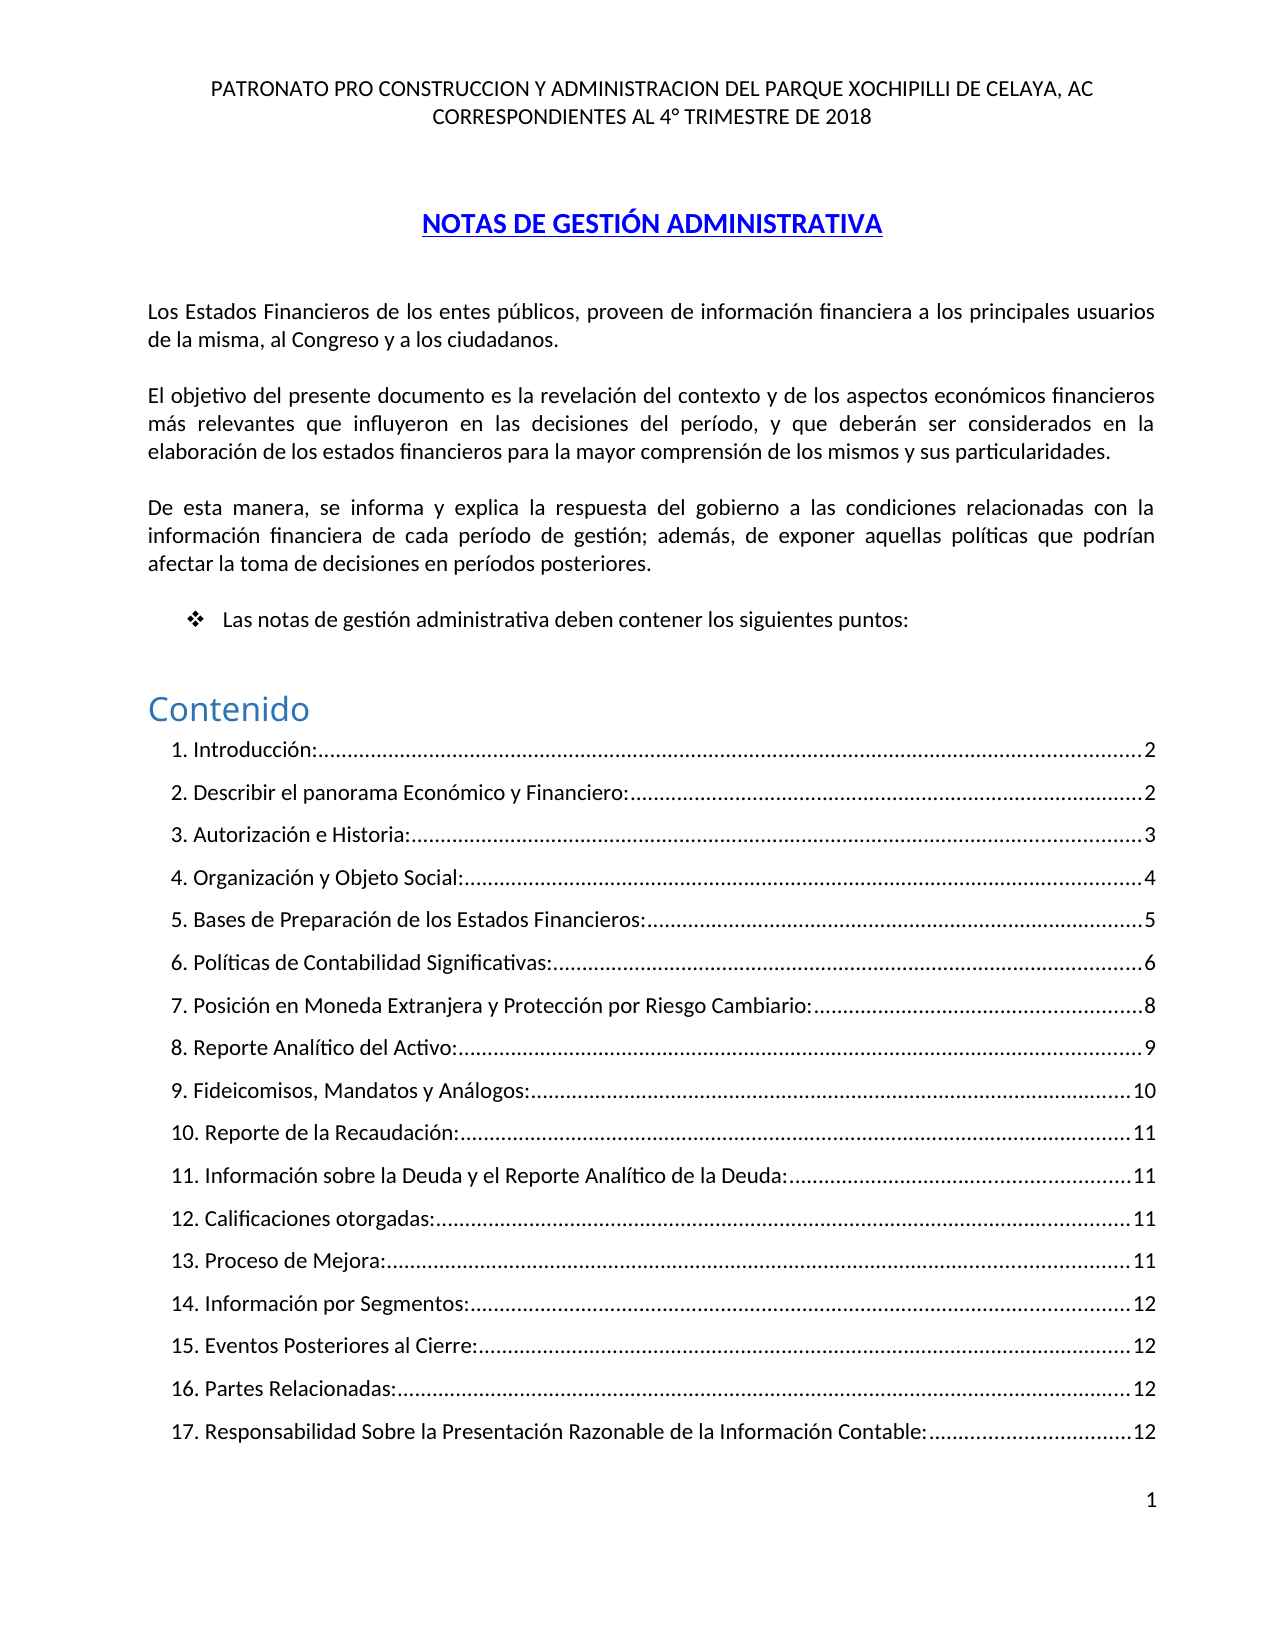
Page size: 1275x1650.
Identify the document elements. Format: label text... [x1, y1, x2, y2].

text De esta manera, se informa y explica la respuesta del gobierno a las condiciones relacionadas con la información financiera de cada período de gestión; además, de exponer aquellas políticas que podrían afectar la toma de decisiones en períodos posteriores. [148, 493, 1157, 577]
text El objetivo del presente documento es la revelación del contexto y de los aspectos económicos financieros más relevantes que influyeron en las decisiones del período, y que deberán ser considerados en la elaboración de los estados financieros para la mayor comprensión de los mismos y sus particularidades. [148, 381, 1157, 465]
list Las notas de gestión administrativa deben contener los siguientes puntos: [185, 605, 1157, 633]
text Los Estados Financieros de los entes públicos, proveen de información financiera a los principales usuarios de la misma, al Congreso y a los ciudadanos. [148, 297, 1157, 353]
text NOTAS DE GESTIÓN ADMINISTRATIVA [148, 205, 1157, 241]
